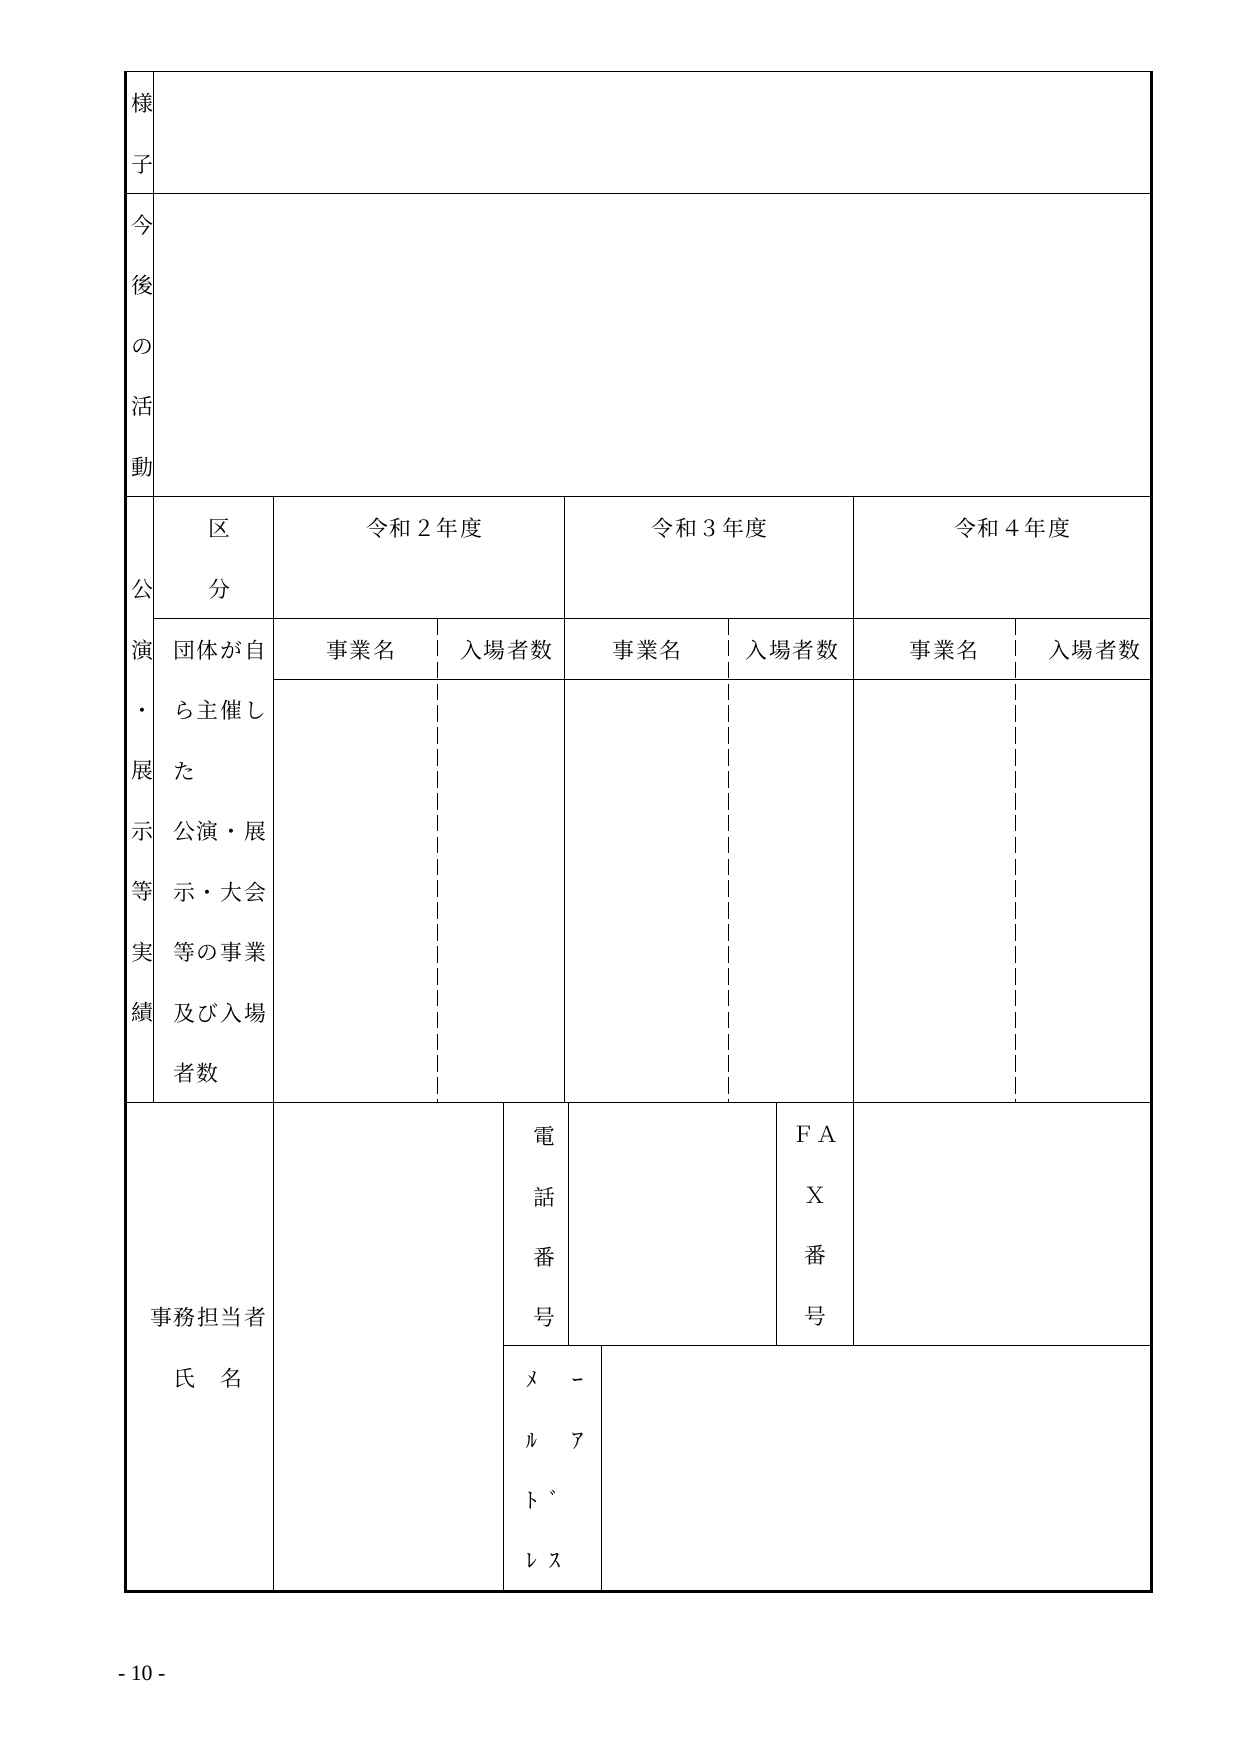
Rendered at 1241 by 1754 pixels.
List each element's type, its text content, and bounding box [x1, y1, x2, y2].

table_cell [274, 1103, 503, 1590]
table_cell 令和４年度 [854, 497, 1150, 618]
table_cell [854, 680, 1016, 1102]
table_cell 令和２年度 [274, 497, 564, 618]
table_cell 電話番号 [504, 1103, 568, 1345]
table_cell 入場者数 [438, 619, 564, 679]
table_cell [438, 680, 564, 1102]
table_cell [274, 680, 437, 1102]
table_cell [602, 1346, 1150, 1590]
table_cell 事務担当者 氏 名 [127, 1103, 273, 1590]
table_cell [154, 72, 1150, 193]
table_cell [569, 1103, 776, 1345]
table_cell 事業名 [565, 619, 728, 679]
table_cell 団体が自ら主催した 公演・展示・大会等の事業及び入場者数 [154, 619, 273, 1102]
table_cell ＦＡＸ 番 号 [777, 1103, 853, 1345]
table_cell 活動 の様子 [127, 72, 153, 193]
table_cell 令和３年度 [565, 497, 853, 618]
table_cell 区 分 [154, 497, 273, 618]
table_cell [565, 680, 728, 1102]
table_cell [154, 194, 1150, 496]
table_cell 入場者数 [1016, 619, 1150, 679]
table_cell 今後の活動 [127, 194, 153, 496]
table_cell 入場者数 [728, 619, 853, 679]
table_cell [854, 1103, 1150, 1345]
table_cell 事業名 [274, 619, 437, 679]
table_cell [728, 680, 853, 1102]
table_cell 公演・展示等実績 [127, 497, 153, 1102]
table_cell [1016, 680, 1150, 1102]
table_cell 事業名 [854, 619, 1016, 679]
table_cell ﾒｰﾙｱﾄﾞﾚｽ [504, 1346, 601, 1590]
